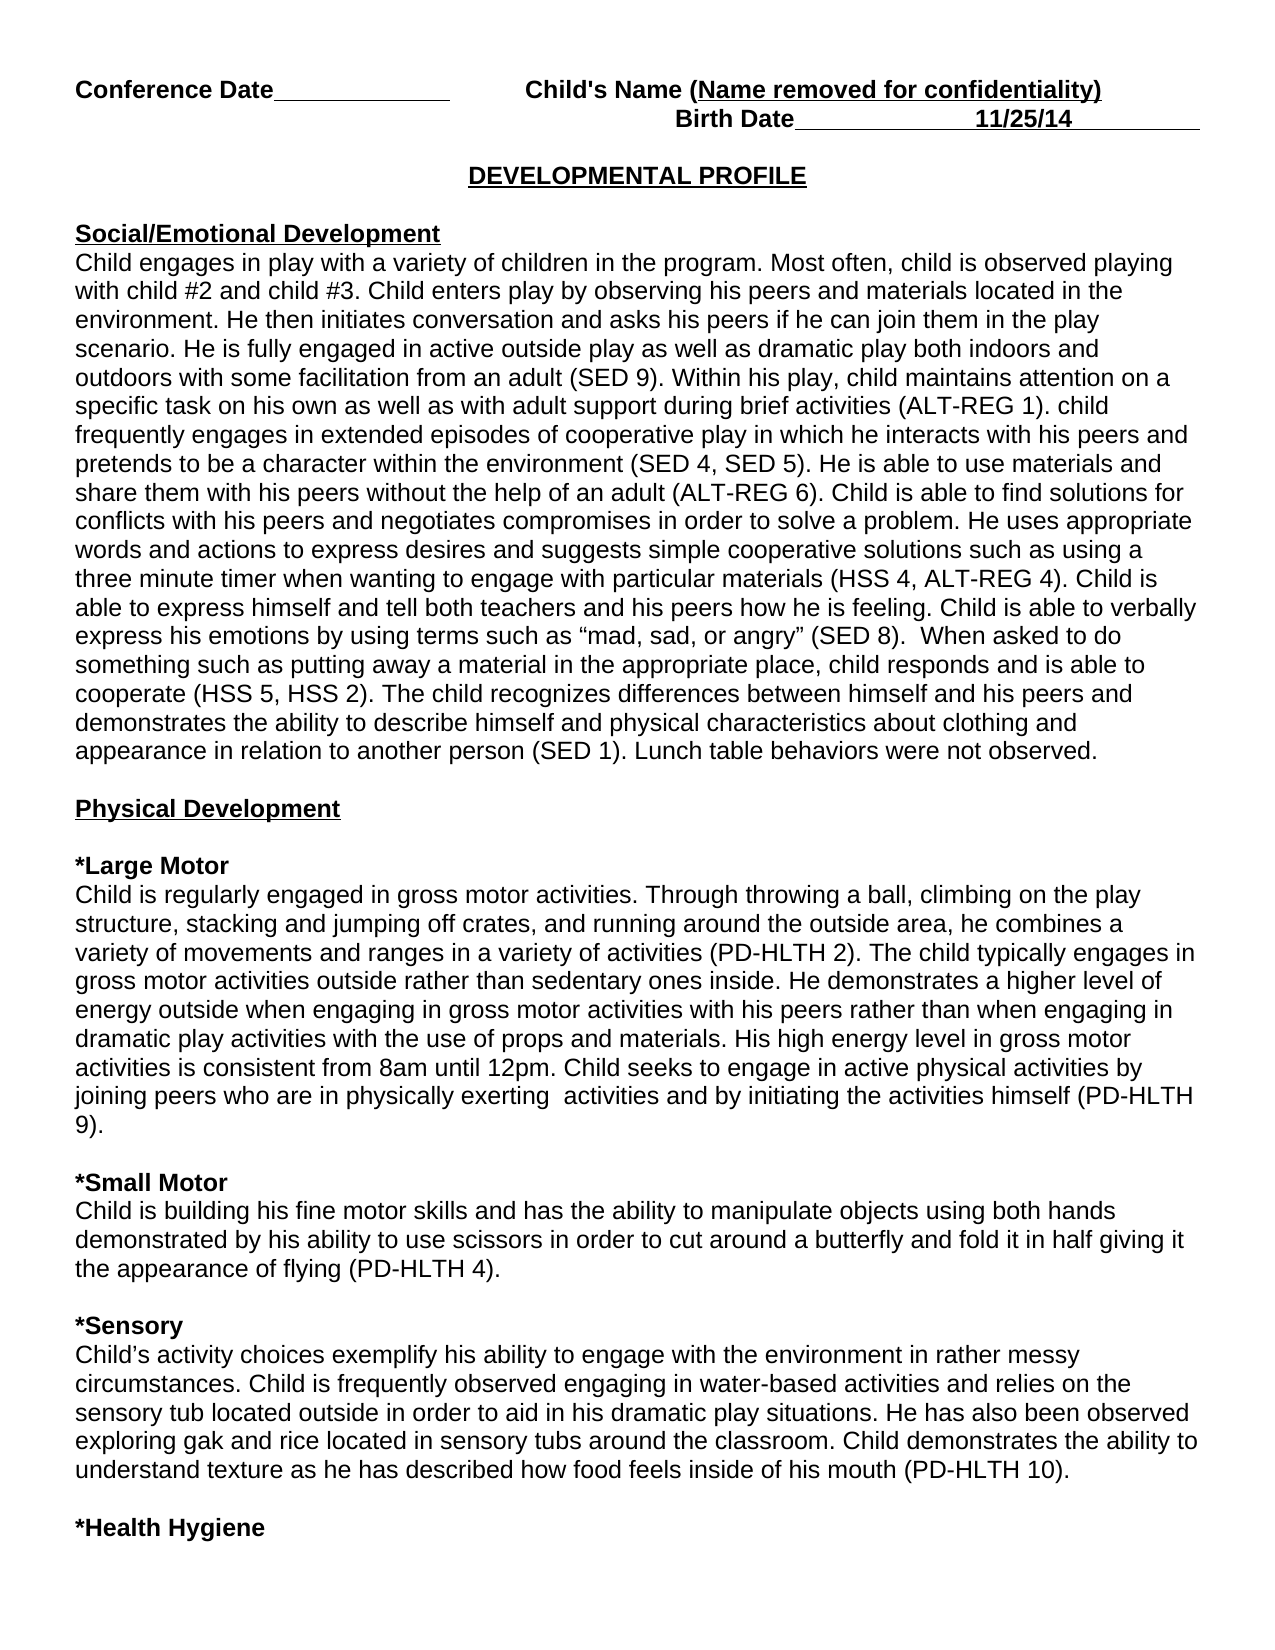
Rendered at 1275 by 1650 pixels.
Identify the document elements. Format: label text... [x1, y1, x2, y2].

text Child engages in play with a variety of children in the program. Most often, child is observed playing with child #2 and child #3. Child enters play by observing his peers and materials located in the environment. He then initiates conversation and asks his peers if he can join them in the play scenario. He is fully engaged in active outside play as well as dramatic play both indoors and outdoors with some facilitation from an adult (SED 9). Within his play, child maintains attention on a specific task on his own as well as with adult support during brief activities (ALT-REG 1). child frequently engages in extended episodes of cooperative play in which he interacts with his peers and pretends to be a character within the environment (SED 4, SED 5). He is able to use materials and share them with his peers without the help of an adult (ALT-REG 6). Child is able to find solutions for conflicts with his peers and negotiates compromises in order to solve a problem. He uses appropriate words and actions to express desires and suggests simple cooperative solutions such as using a three minute timer when wanting to engage with particular materials (HSS 4, ALT-REG 4). Child is able to express himself and tell both teachers and his peers how he is feeling. Child is able to verbally express his emotions by using terms such as “mad, sad, or angry” (SED 8). When asked to do something such as putting away a material in the appropriate place, child responds and is able to cooperate (HSS 5, HSS 2). The child recognizes differences between himself and his peers and demonstrates the ability to describe himself and physical characteristics about clothing and appearance in relation to another person (SED 1). Lunch table behaviors were not observed. [75, 247, 1200, 765]
text Child is building his fine motor skills and has the ability to manipulate objects using both hands demonstrated by his ability to use scissors in order to cut around a butterfly and fold it in half giving it the appearance of flying (PD-HLTH 4). [75, 1196, 1200, 1282]
text Social/Emotional Development [75, 219, 1200, 247]
text Child’s activity choices exemplify his ability to engage with the environment in rather messy circumstances. Child is frequently observed engaging in water-based activities and relies on the sensory tub located outside in order to aid in his dramatic play situations. He has also been observed exploring gak and rice located in sensory tubs around the classroom. Child demonstrates the ability to understand texture as he has described how food feels inside of his mouth (PD-HLTH 10). [75, 1340, 1200, 1484]
text Birth Date 11/25/14 [75, 104, 1200, 132]
text *Sensory [75, 1311, 1200, 1340]
text Child is regularly engaged in gross motor activities. Through throwing a ball, climbing on the play structure, stacking and jumping off crates, and running around the outside area, he combines a variety of movements and ranges in a variety of activities (PD-HLTH 2). The child typically engages in gross motor activities outside rather than sedentary ones inside. He demonstrates a higher level of energy outside when engaging in gross motor activities with his peers rather than when engaging in dramatic play activities with the use of props and materials. His high energy level in gross motor activities is consistent from 8am until 12pm. Child seeks to engage in active physical activities by joining peers who are in physically exerting activities and by initiating the activities himself (PD-HLTH 9). [75, 880, 1200, 1139]
text *Health Hygiene [75, 1512, 1200, 1541]
text *Large Motor [75, 851, 1200, 880]
text *Small Motor [75, 1167, 1200, 1196]
text Conference Date Child's Name (Name removed for confidentiality) [75, 75, 1200, 104]
text DEVELOPMENTAL PROFILE [75, 161, 1200, 190]
text Physical Development [75, 794, 1200, 822]
